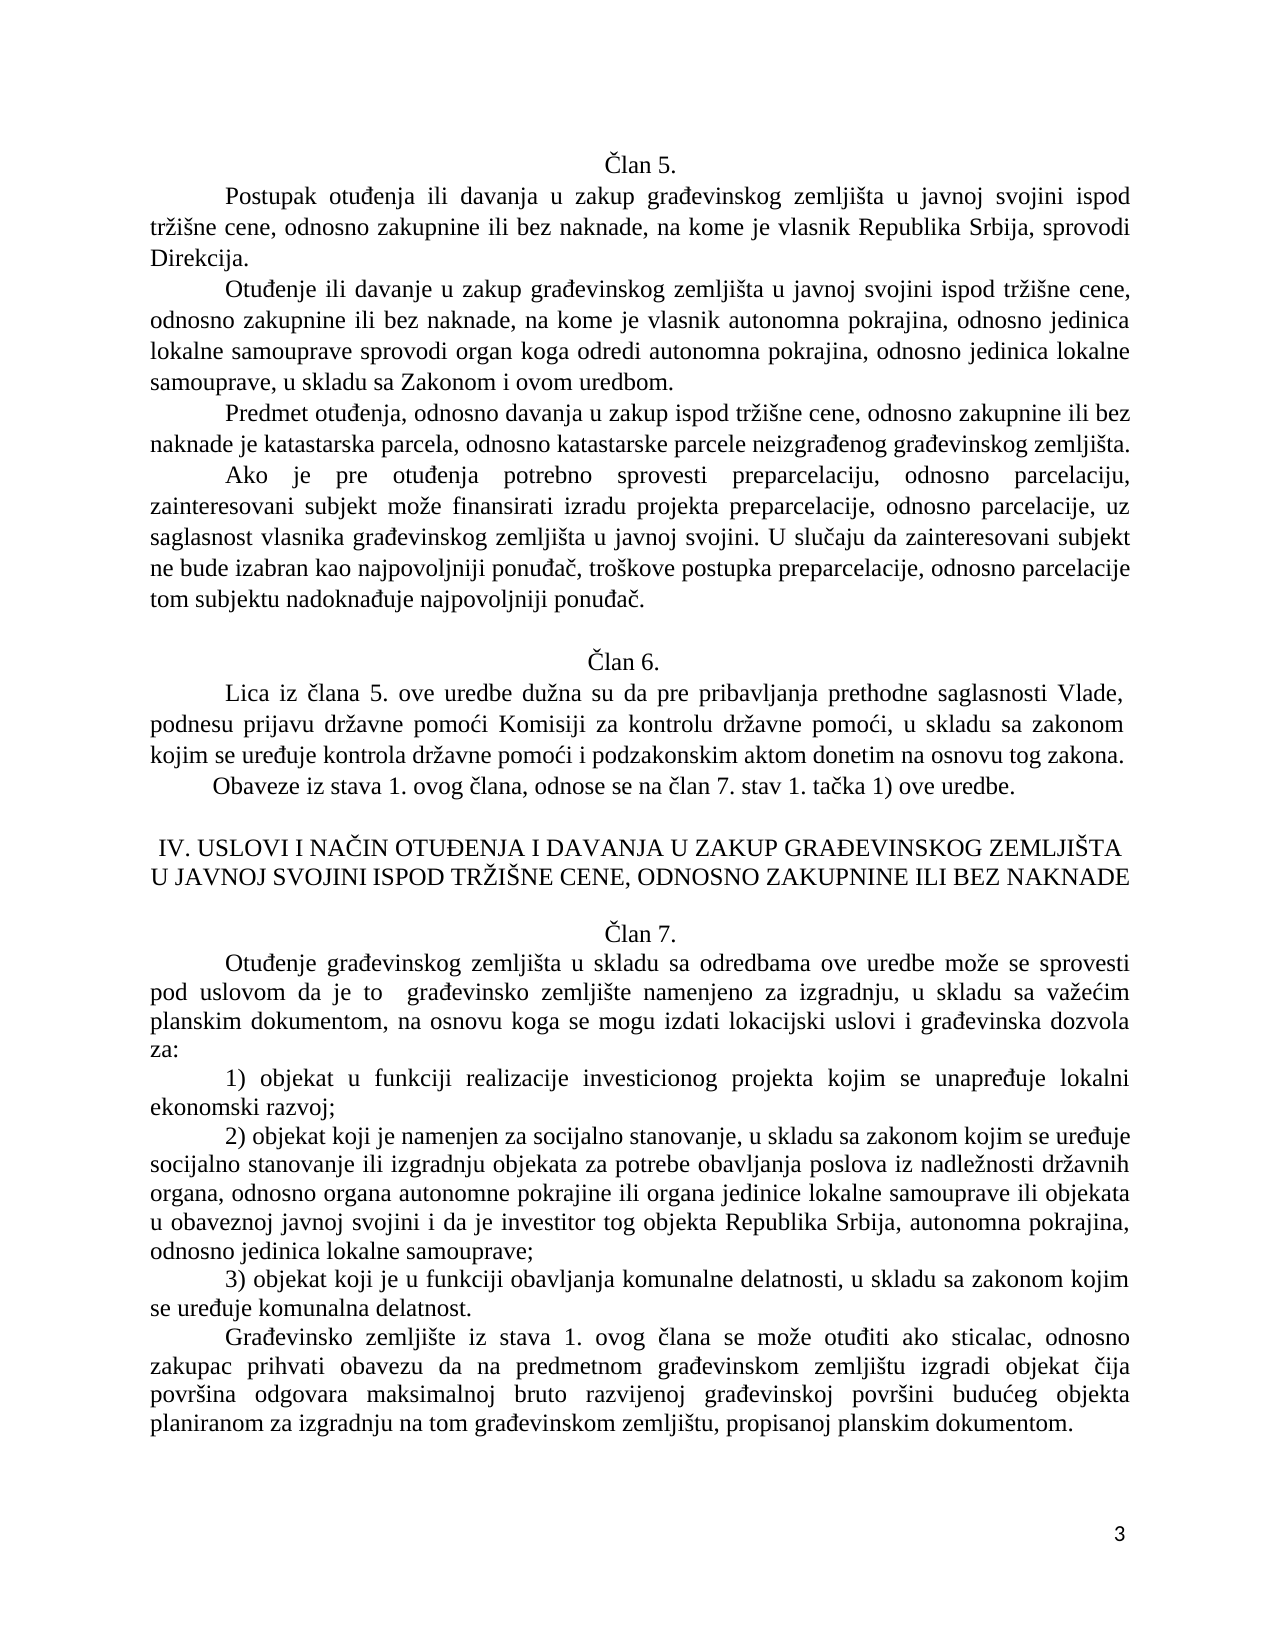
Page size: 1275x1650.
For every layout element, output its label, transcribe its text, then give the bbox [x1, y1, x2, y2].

text Otuđenje ili davanje u zakup građevinskog zemljišta u javnoj svojini ispod tržišne cene, odnosno zakupnine ili bez naknade, na kome je vlasnik autonomna pokrajina, odnosno jedinica lokalne samouprave sprovodi organ koga odredi autonomna pokrajina, odnosno jedinica lokalne samouprave, u skladu sa Zakonom i ovom uredbom. [150, 274, 1131, 396]
text Član 6. [150, 647, 1131, 675]
text Građevinsko zemljište iz stava 1. ovog člana se može otuđiti ako sticalac, odnosno zakupac prihvati obavezu da na predmetnom građevinskom zemljištu izgradi objekat čija površina odgovara maksimalnoj bruto razvijenoj građevinskoj površini budućeg objekta planiranom za izgradnju na tom građevinskom zemljištu, propisanoj planskim dokumentom. [150, 1322, 1131, 1437]
text Predmet otuđenja, odnosno davanja u zakup ispod tržišne cene, odnosno zakupnine ili bez naknade je katastarska parcela, odnosno katastarske parcele neizgrađenog građevinskog zemljišta. [150, 398, 1131, 458]
text Član 5. [150, 150, 1131, 179]
text Obaveze iz stava 1. ovog člana, odnose se na član 7. stav 1. tačka 1) ove uredbe. [150, 771, 1125, 799]
text 3) objekat koji je u funkciji obavljanja komunalne delatnosti, u skladu sa zakonom kojim se uređuje komunalna delatnost. [150, 1264, 1131, 1322]
text Član 7. [150, 919, 1131, 948]
text Ako je pre otuđenja potrebno sprovesti preparcelaciju, odnosno parcelaciju, zainteresovani subjekt može finansirati izradu projekta preparcelacije, odnosno parcelacije, uz saglasnost vlasnika građevinskog zemljišta u javnoj svojini. U slučaju da zainteresovani subjekt ne bude izabran kao najpovoljniji ponuđač, troškove postupka preparcelacije, odnosno parcelacije tom subjektu nadoknađuje najpovoljniji ponuđač. [150, 460, 1131, 613]
text Otuđenje građevinskog zemljišta u skladu sa odredbama ove uredbe može se sprovesti pod uslovom da je to građevinsko zemljište namenjeno za izgradnju, u skladu sa važećim planskim dokumentom, na osnovu koga se mogu izdati lokacijski uslovi i građevinska dozvola za: [150, 948, 1131, 1063]
text Lica iz člana 5. ove uredbe dužna su da pre pribavljanja prethodne saglasnosti Vlade, podnesu prijavu državne pomoći Komisiji za kontrolu državne pomoći, u skladu sa zakonom kojim se uređuje kontrola državne pomoći i podzakonskim aktom donetim na osnovu tog zakona. [150, 678, 1125, 768]
text Postupak otuđenja ili davanja u zakup građevinskog zemljišta u javnoj svojini ispod tržišne cene, odnosno zakupnine ili bez naknade, na kome je vlasnik Republika Srbija, sprovodi Direkcija. [150, 181, 1131, 272]
text 2) objekat koji je namenjen za socijalno stanovanje, u skladu sa zakonom kojim se uređuje socijalno stanovanje ili izgradnju objekata za potrebe obavljanja poslova iz nadležnosti državnih organa, odnosno organa autonomne pokrajine ili organa jedinice lokalne samouprave ili objekata u obaveznoj javnoj svojini i da je investitor tog objekta Republika Srbija, autonomna pokrajina, odnosno jedinica lokalne samouprave; [150, 1121, 1131, 1264]
text IV. USLOVI I NAČIN OTUĐENJA I DAVANJA U ZAKUP GRAĐEVINSKOG ZEMLJIŠTA U JAVNOJ SVOJINI ISPOD TRŽIŠNE CENE, ODNOSNO ZAKUPNINE ILI BEZ NAKNADE [150, 833, 1131, 891]
text 1) objekat u funkciji realizacije investicionog projekta kojim se unapređuje lokalni ekonomski razvoj; [150, 1063, 1131, 1121]
